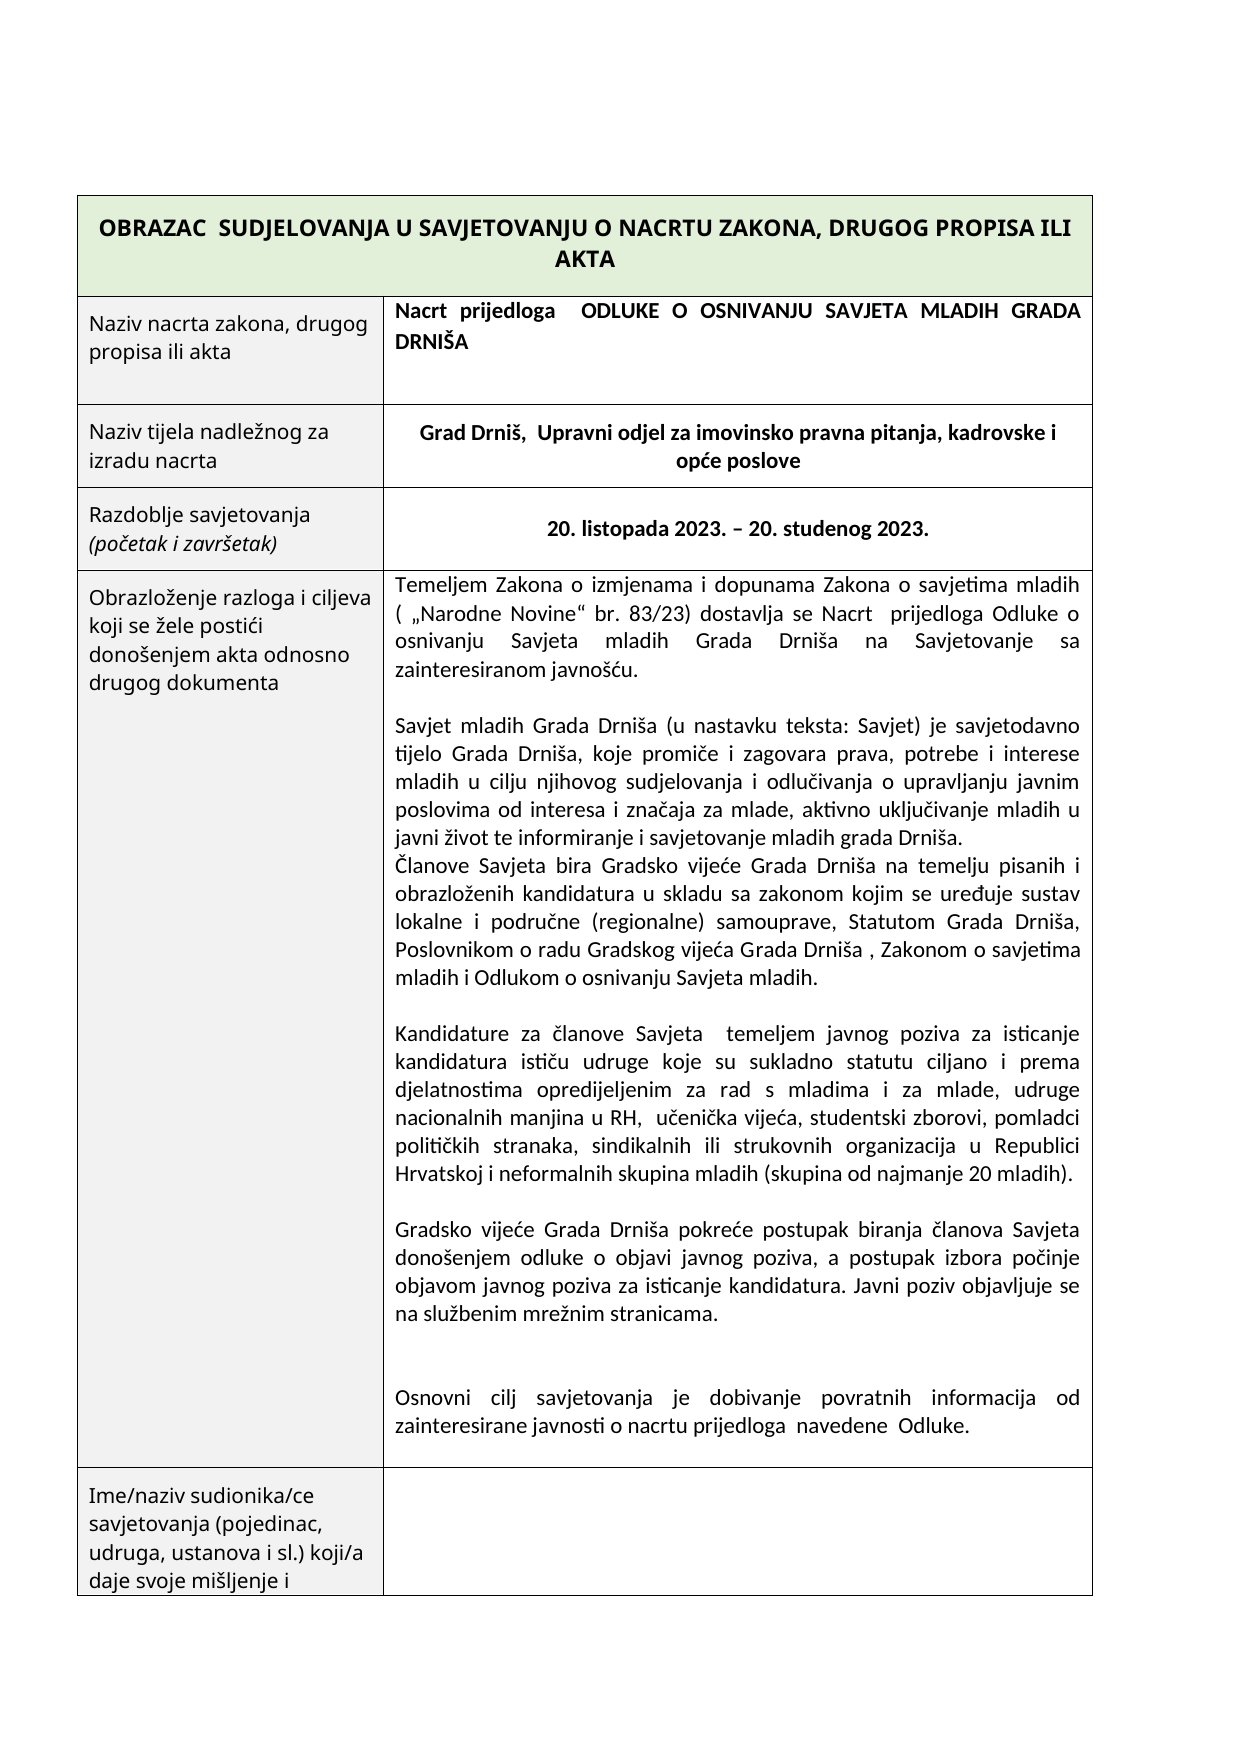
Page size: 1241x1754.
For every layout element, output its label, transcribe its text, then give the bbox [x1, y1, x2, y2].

table_header OBRAZAC SUDJELOVANJA U SAVJETOVANJU O NACRTU ZAKONA, DRUGOG PROPISA ILI AKTA [78, 196, 1092, 296]
table_cell Nacrt prijedloga ODLUKE O OSNIVANJU SAVJETA MLADIH GRADA DRNIŠA [384, 297, 1092, 404]
table_cell Naziv nacrta zakona, drugog propisa ili akta [78, 297, 383, 404]
table_cell Temeljem Zakona o izmjenama i dopunama Zakona o savjetima mladih ( „Narodne Novine“ br. 83/23) dostavlja se Nacrt prijedloga Odluke o osnivanju Savjeta mladih Grada Drniša na Savjetovanje sa zainteresiranom javnošću. Savjet mladih Grada Drniša (u nastavku teksta: Savjet) je savjetodavno tijelo Grada Drniša, koje promiče i zagovara prava, potrebe i interese mladih u cilju njihovog sudjelovanja i odlučivanja o upravljanju javnim poslovima od interesa i značaja za mlade, aktivno uključivanje mladih u javni život te informiranje i savjetovanje mladih grada Drniša. Članove Savjeta bira Gradsko vijeće Grada Drniša na temelju pisanih i obrazloženih kandidatura u skladu sa zakonom kojim se uređuje sustav lokalne i područne (regionalne) samouprave, Statutom Grada Drniša, Poslovnikom o radu Gradskog vijeća Grada Drniša , Zakonom o savjetima mladih i Odlukom o osnivanju Savjeta mladih. Kandidature za članove Savjeta temeljem javnog poziva za isticanje kandidatura ističu udruge koje su sukladno statutu ciljano i prema djelatnostima opredijeljenim za rad s mladima i za mlade, udruge nacionalnih manjina u RH, učenička vijeća, studentski zborovi, pomladci političkih stranaka, sindikalnih ili strukovnih organizacija u Republici Hrvatskoj i neformalnih skupina mladih (skupina od najmanje 20 mladih). Gradsko vijeće Grada Drniša pokreće postupak biranja članova Savjeta donošenjem odluke o objavi javnog poziva, a postupak izbora počinje objavom javnog poziva za isticanje kandidatura. Javni poziv objavljuje se na službenim mrežnim stranicama. Osnovni cilj savjetovanja je dobivanje povratnih informacija od zainteresirane javnosti o nacrtu prijedloga navedene Odluke. [384, 571, 1092, 1467]
table_cell Obrazloženje razloga i ciljeva koji se žele postići donošenjem akta odnosno drugog dokumenta [78, 571, 383, 1467]
table_cell Naziv tijela nadležnog za izradu nacrta [78, 405, 383, 487]
table_cell [384, 1468, 1092, 1594]
table_cell 20. listopada 2023. – 20. studenog 2023. [384, 488, 1092, 569]
table_cell Razdoblje savjetovanja (početak i završetak) [78, 488, 383, 569]
table_cell Grad Drniš, Upravni odjel za imovinsko pravna pitanja, kadrovske i opće poslove [384, 405, 1092, 487]
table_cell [78, 1468, 383, 1594]
